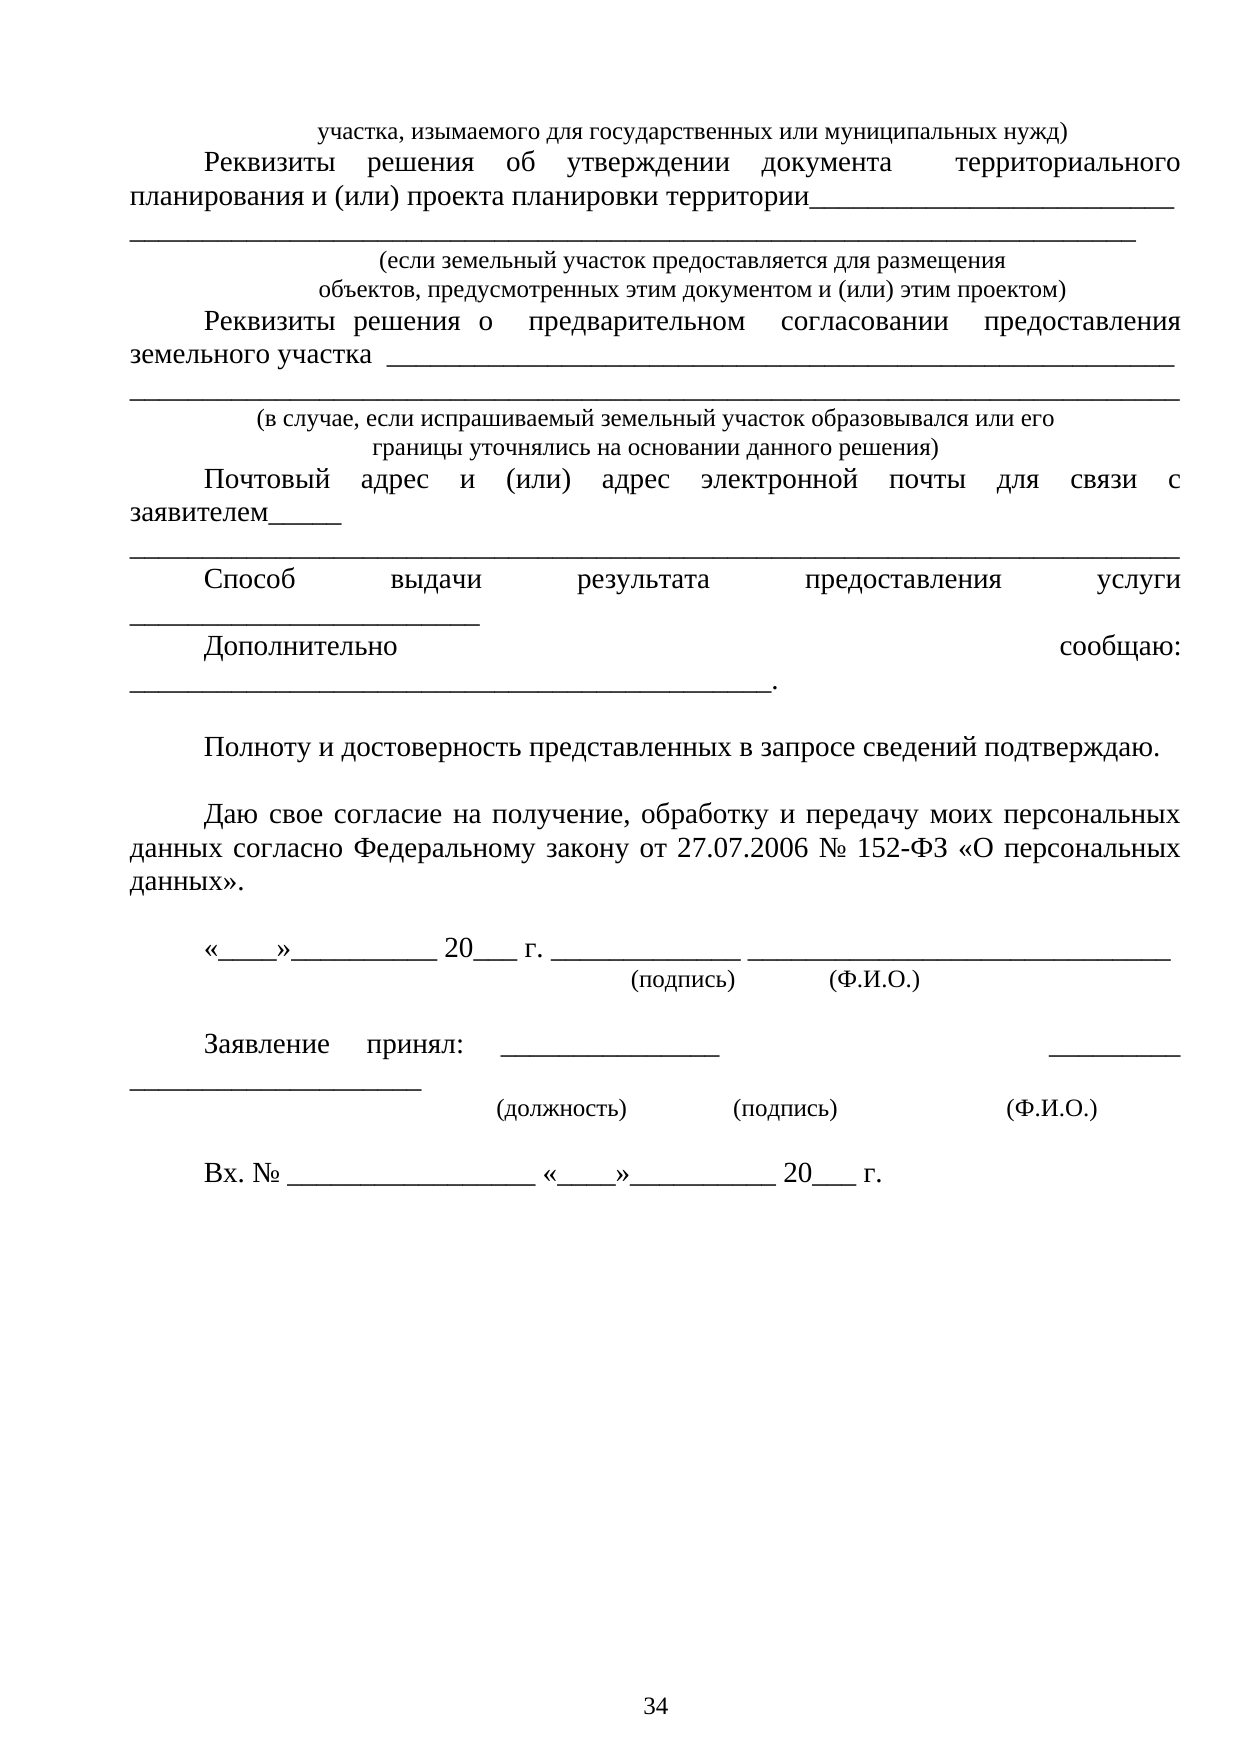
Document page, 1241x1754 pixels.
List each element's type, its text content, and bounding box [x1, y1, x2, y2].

text Заявление принял: _______________ _________ ____________________ [129, 1026, 1182, 1093]
text (подпись) (Ф.И.О.) [129, 964, 1182, 993]
text Даю свое согласие на получение, обработку и передачу моих персональных данных согласно Федеральному закону от 27.07.2006 № 152-ФЗ «О персональных данных». [129, 796, 1182, 897]
text «____»__________ 20___ г. _____________ _____________________________ [129, 930, 1182, 964]
text _____________________________________________________________________ [129, 212, 1182, 245]
text (если земельный участок предоставляется для размещения [129, 245, 1182, 274]
text объектов, предусмотренных этим документом и (или) этим проектом) [129, 274, 1182, 303]
text Реквизиты решения о предварительном согласовании предоставления земельного участка ______________________________________________________ [129, 303, 1182, 370]
text Реквизиты решения об утверждении документа территориального планирования и (или) проекта планировки территории_________________________ [129, 144, 1182, 212]
text Вх. № _________________ «____»__________ 20___ г. [129, 1156, 1182, 1189]
text Дополнительно сообщаю: ____________________________________________. [129, 628, 1182, 696]
text ________________________________________________________________________ [129, 528, 1182, 561]
text ________________________________________________________________________ [129, 370, 1182, 403]
text границы уточнялись на основании данного решения) [129, 432, 1182, 461]
text (должность) (подпись) (Ф.И.О.) [129, 1093, 1182, 1122]
text участка, изымаемого для государственных или муниципальных нужд) [129, 116, 1182, 144]
text Почтовый адрес и (или) адрес электронной почты для связи с заявителем_____ [129, 461, 1182, 528]
text (в случае, если испрашиваемый земельный участок образовывался или его [129, 403, 1182, 432]
text Способ выдачи результата предоставления услуги ________________________ [129, 561, 1182, 628]
text Полноту и достоверность представленных в запросе сведений подтверждаю. [129, 729, 1182, 763]
